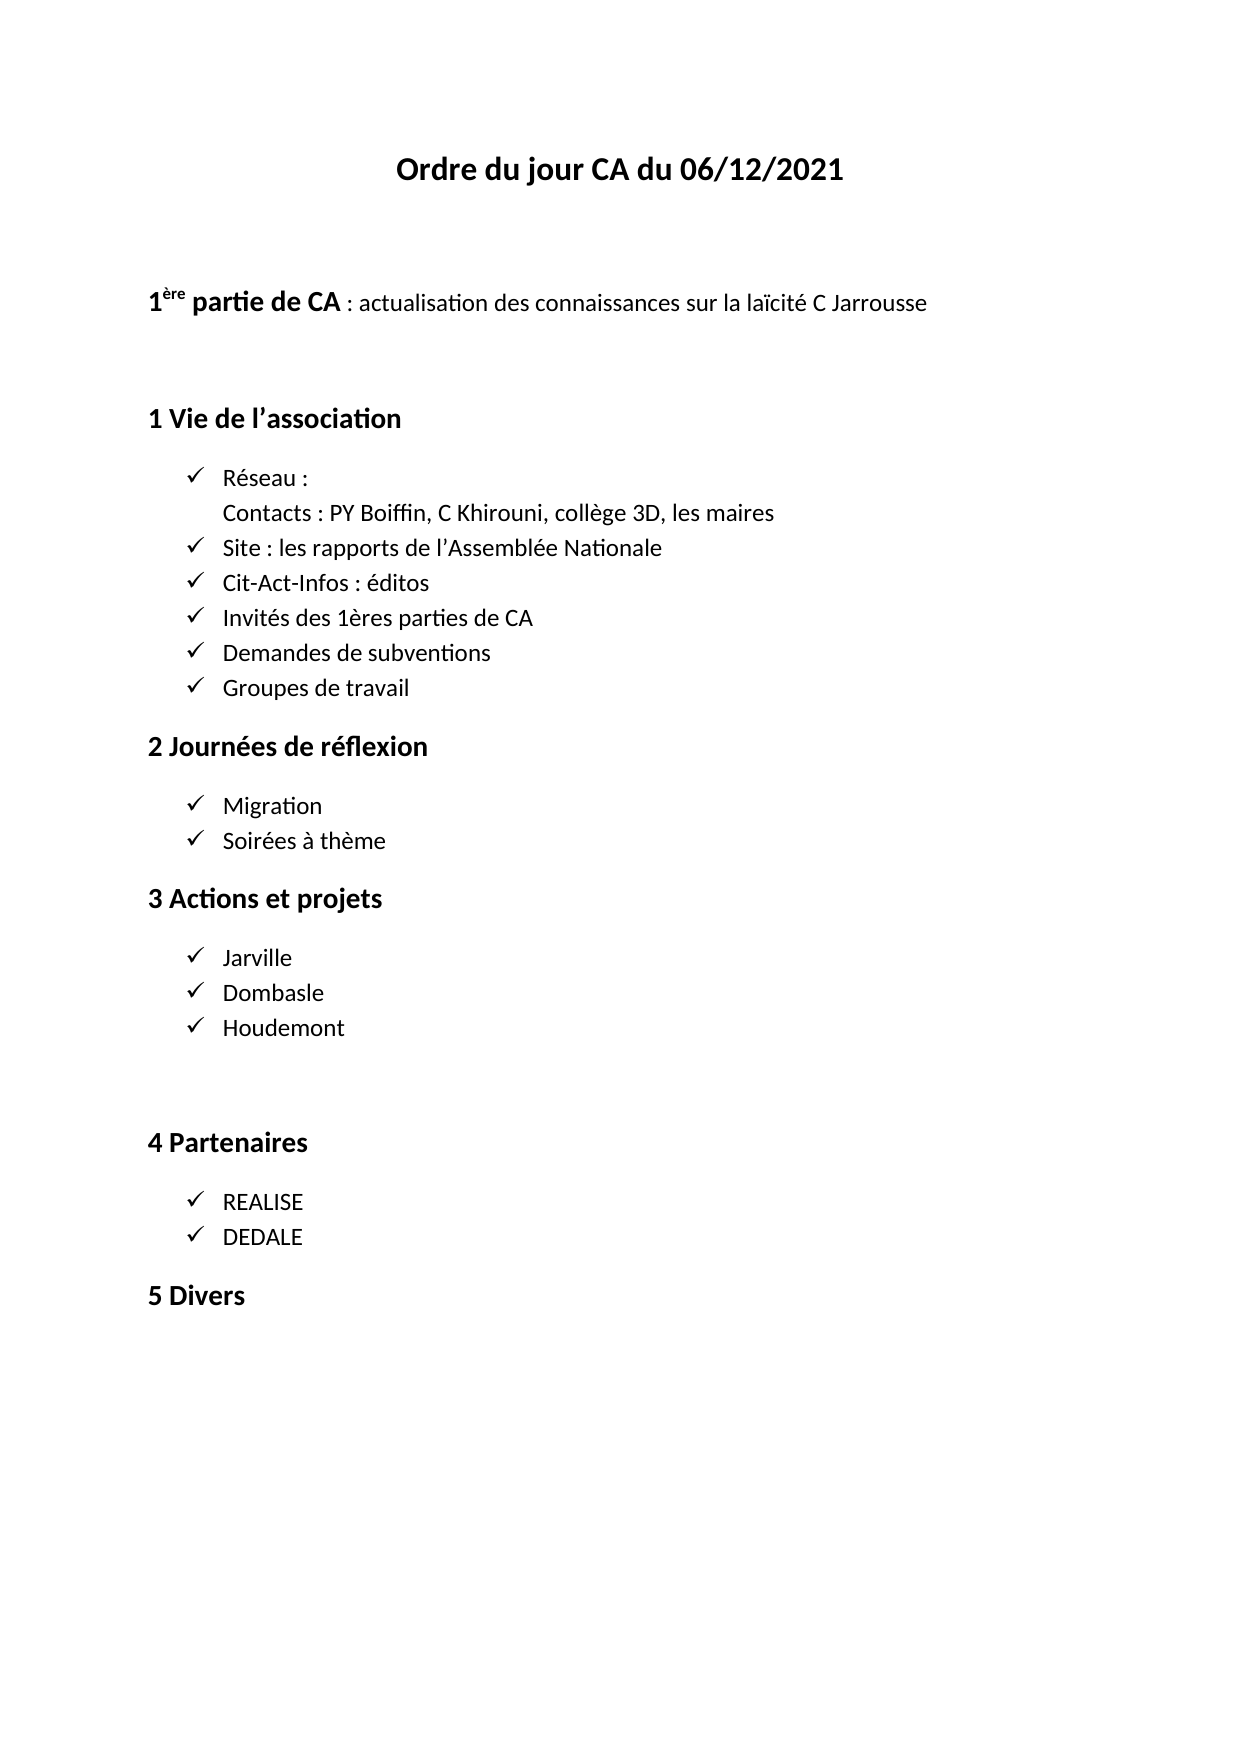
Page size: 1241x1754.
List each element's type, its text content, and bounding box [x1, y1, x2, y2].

list Migration [185, 790, 1093, 820]
list Invités des 1ères parties de CA [185, 602, 1093, 633]
list Jarville [185, 942, 1093, 973]
list Site : les rapports de l’Assemblée Nationale [185, 532, 1093, 563]
text Ordre du jour CA du 06/12/2021 [148, 148, 1093, 188]
text 1 Vie de l’association [148, 400, 1093, 436]
list Soirées à thème [185, 825, 1093, 855]
text 3 Actions et projets [148, 881, 1093, 916]
list Dombasle [185, 977, 1093, 1008]
list REALISE [185, 1186, 1093, 1216]
text 1ère partie de CA : actualisation des connaissances sur la laïcité C Jarrousse [148, 283, 1093, 318]
list Houdemont [185, 1012, 1093, 1043]
list Cit-Act-Infos : éditos [185, 567, 1093, 598]
list Groupes de travail [185, 672, 1093, 703]
text 5 Divers [148, 1277, 1093, 1312]
text 2 Journées de réflexion [148, 728, 1093, 764]
list Contacts : PY Boiffin, C Khirouni, collège 3D, les maires [223, 497, 1093, 528]
list Demandes de subventions [185, 637, 1093, 668]
list Réseau : [185, 462, 1093, 493]
list DEDALE [185, 1221, 1093, 1251]
text 4 Partenaires [148, 1124, 1093, 1160]
